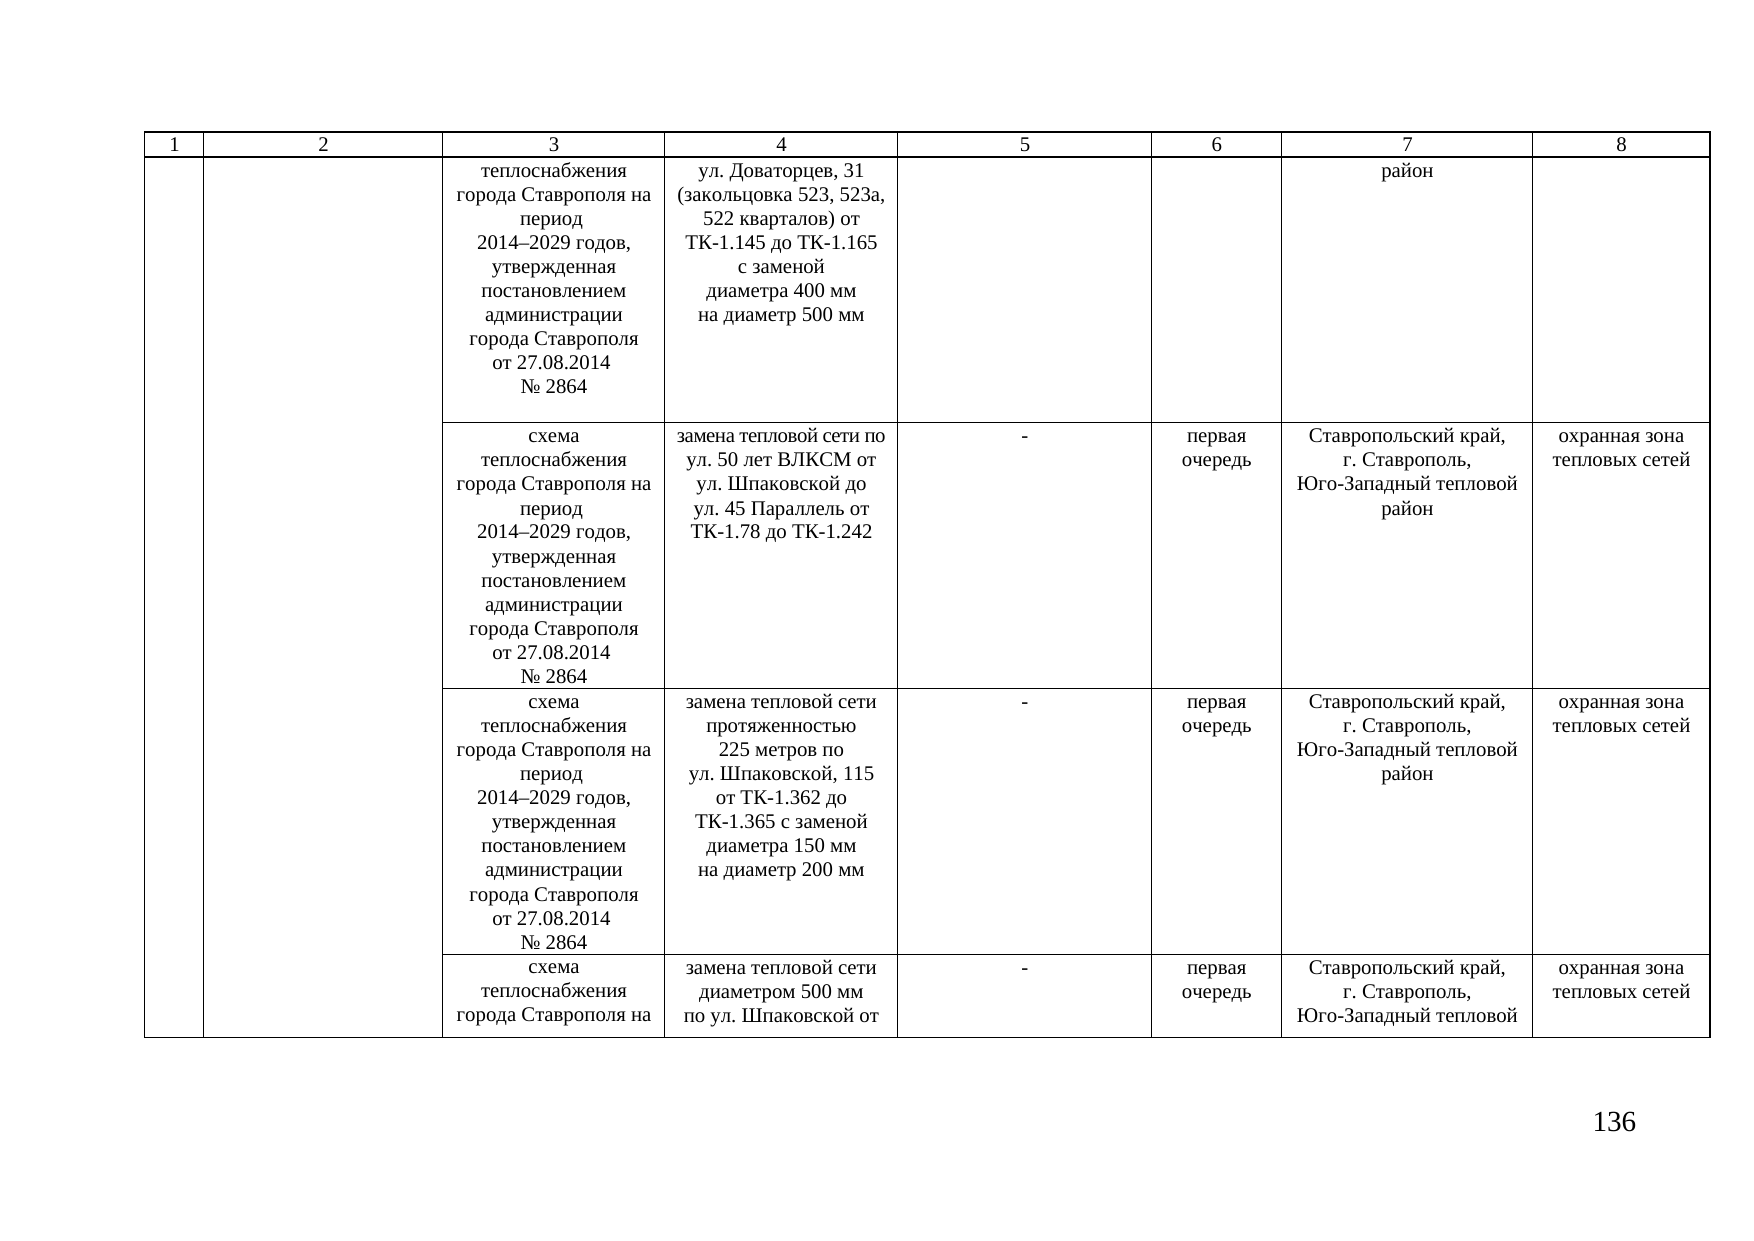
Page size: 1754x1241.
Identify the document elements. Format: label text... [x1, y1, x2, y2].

table_header 7 [1282, 133, 1532, 156]
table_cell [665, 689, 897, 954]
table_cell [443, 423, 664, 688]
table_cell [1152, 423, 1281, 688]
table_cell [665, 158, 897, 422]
table_header 2 [204, 133, 442, 156]
table_header 5 [898, 133, 1151, 156]
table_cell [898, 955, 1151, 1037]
table_header 6 [1152, 133, 1281, 156]
table_header 8 [1533, 133, 1709, 156]
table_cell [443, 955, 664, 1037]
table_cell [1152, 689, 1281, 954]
table_header 1 [145, 133, 203, 156]
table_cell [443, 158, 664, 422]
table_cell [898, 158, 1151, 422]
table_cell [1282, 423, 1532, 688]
table_header 4 [665, 133, 897, 156]
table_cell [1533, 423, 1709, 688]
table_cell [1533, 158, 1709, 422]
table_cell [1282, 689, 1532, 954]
table_header 3 [443, 133, 664, 156]
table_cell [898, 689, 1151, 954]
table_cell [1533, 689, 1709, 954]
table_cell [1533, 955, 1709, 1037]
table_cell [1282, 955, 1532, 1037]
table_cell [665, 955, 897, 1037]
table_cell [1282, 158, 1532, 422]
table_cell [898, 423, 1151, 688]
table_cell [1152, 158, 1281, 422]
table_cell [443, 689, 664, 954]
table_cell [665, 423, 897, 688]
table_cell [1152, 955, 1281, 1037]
